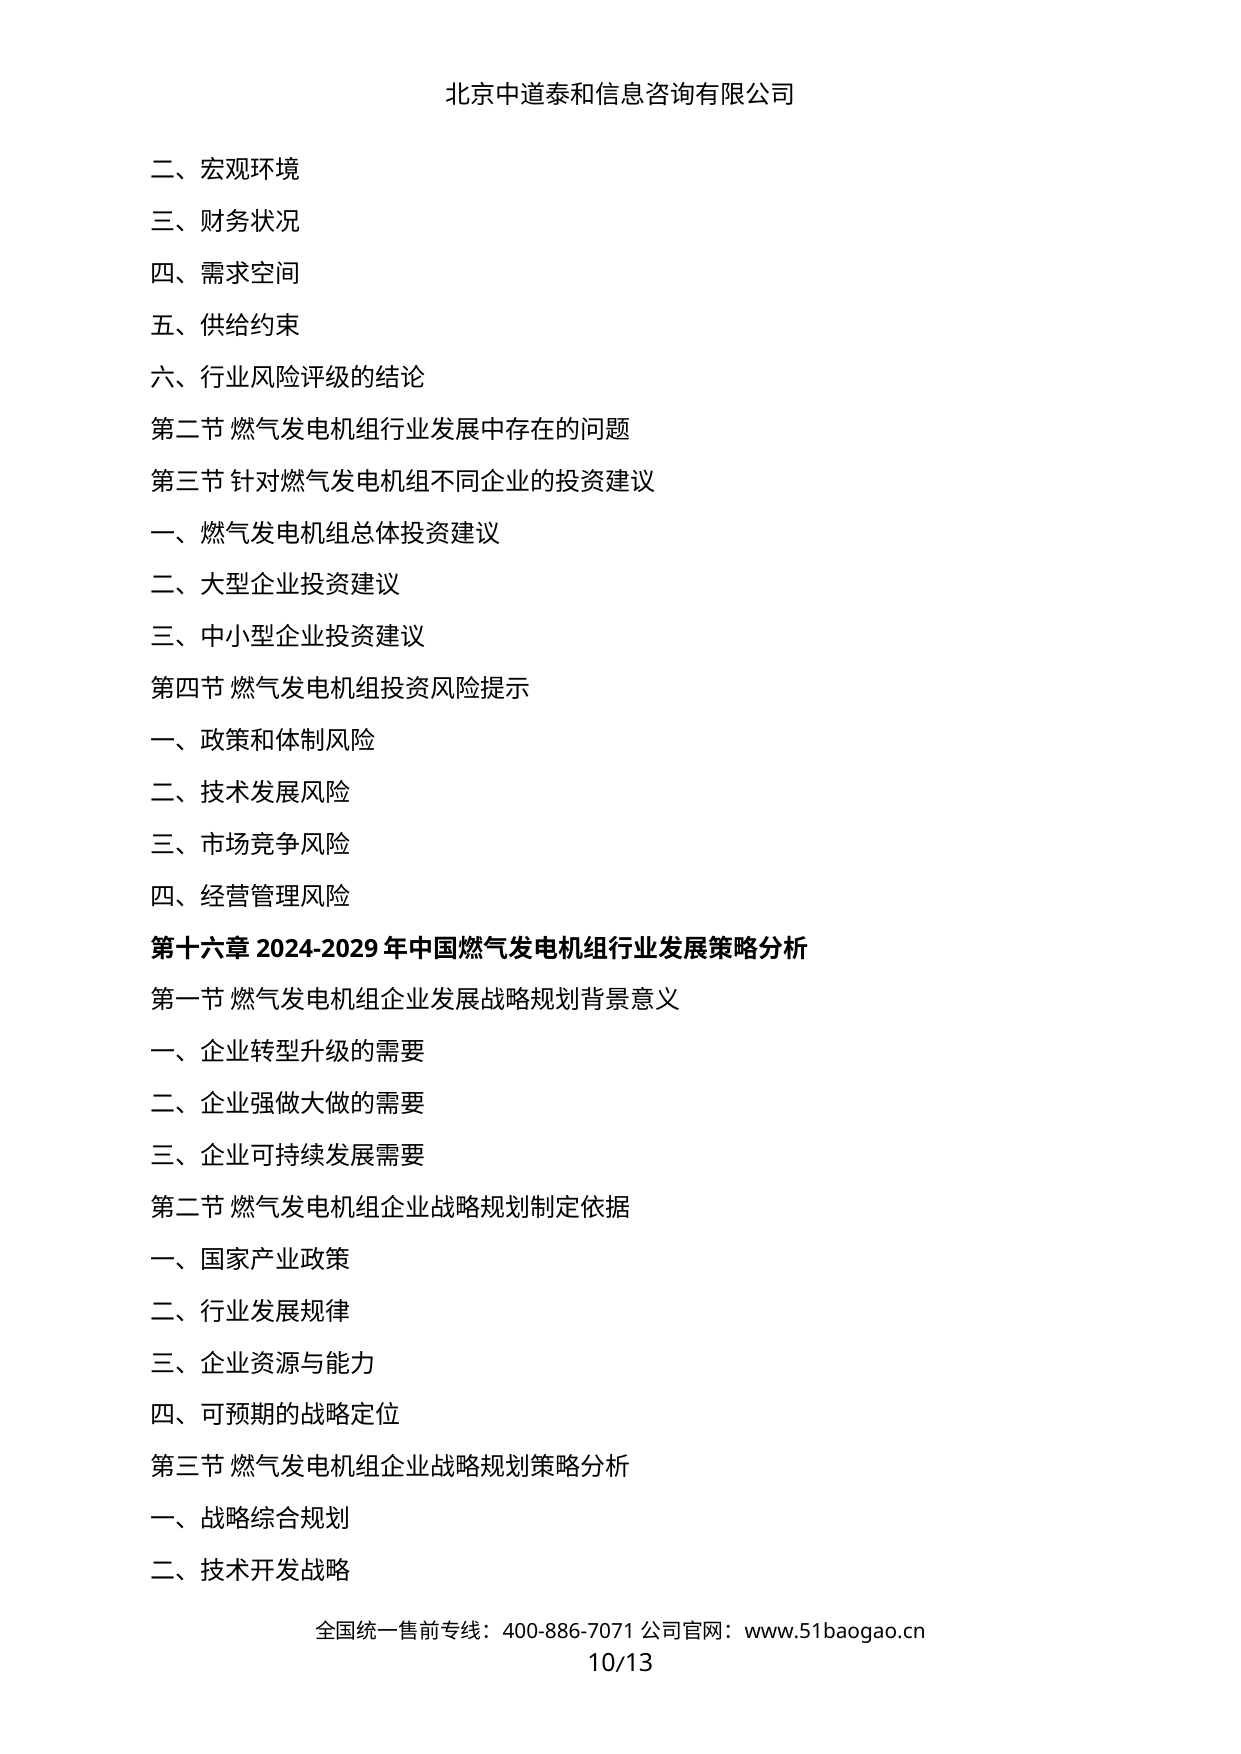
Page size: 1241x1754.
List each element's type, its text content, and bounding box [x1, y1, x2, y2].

text 一、战略综合规划 [150, 1499, 1090, 1535]
text 二、企业强做大做的需要 [150, 1084, 1090, 1120]
text 二、技术发展风险 [150, 772, 1090, 809]
text 二、宏观环境 [150, 150, 1090, 186]
text 第三节 燃气发电机组企业战略规划策略分析 [150, 1447, 1090, 1483]
text 二、大型企业投资建议 [150, 565, 1090, 601]
text 五、供给约束 [150, 306, 1090, 342]
text 第二节 燃气发电机组企业战略规划制定依据 [150, 1187, 1090, 1224]
text 三、中小型企业投资建议 [150, 617, 1090, 653]
text 四、经营管理风险 [150, 876, 1090, 912]
text 六、行业风险评级的结论 [150, 357, 1090, 394]
text 一、企业转型升级的需要 [150, 1032, 1090, 1068]
text 第三节 针对燃气发电机组不同企业的投资建议 [150, 461, 1090, 497]
text 四、需求空间 [150, 254, 1090, 290]
text 三、企业资源与能力 [150, 1343, 1090, 1379]
text 第二节 燃气发电机组行业发展中存在的问题 [150, 409, 1090, 446]
text 一、政策和体制风险 [150, 721, 1090, 757]
text 一、燃气发电机组总体投资建议 [150, 513, 1090, 549]
text 第十六章 2024-2029年中国燃气发电机组行业发展策略分析 [150, 928, 1090, 964]
text 一、国家产业政策 [150, 1239, 1090, 1276]
text 三、企业可持续发展需要 [150, 1136, 1090, 1172]
text 三、市场竞争风险 [150, 824, 1090, 861]
text 二、技术开发战略 [150, 1551, 1090, 1587]
text 三、财务状况 [150, 202, 1090, 238]
text 第一节 燃气发电机组企业发展战略规划背景意义 [150, 980, 1090, 1016]
text 四、可预期的战略定位 [150, 1395, 1090, 1431]
text 第四节 燃气发电机组投资风险提示 [150, 669, 1090, 705]
text 二、行业发展规律 [150, 1291, 1090, 1327]
